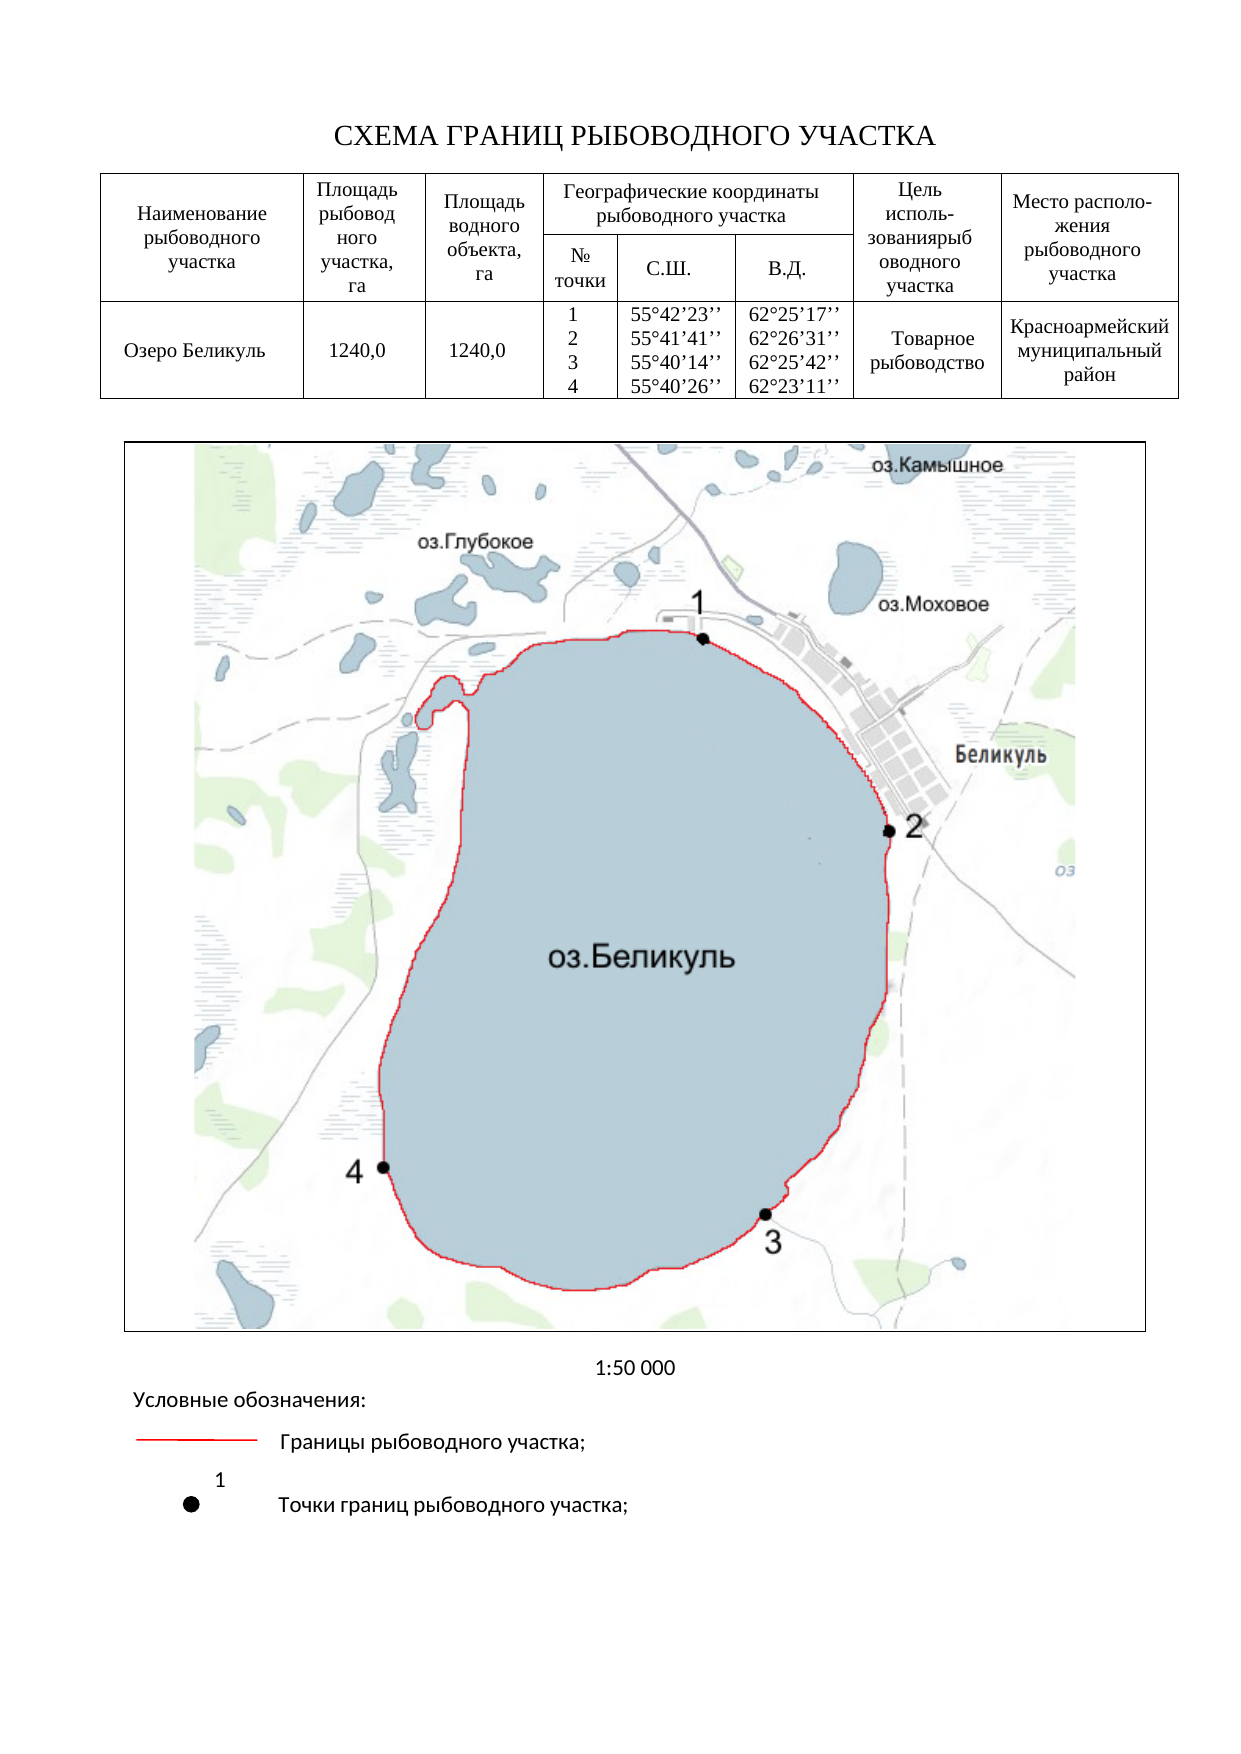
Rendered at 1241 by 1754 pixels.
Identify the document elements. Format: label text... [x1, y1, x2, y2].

table_cell 1240,0 [304, 302, 425, 398]
table_cell Красноармейский муниципальный район [1002, 302, 1178, 398]
text 1:50 000 [133, 1353, 1137, 1381]
text СХЕМА ГРАНИЦ РЫБОВОДНОГО УЧАСТКА [133, 118, 1137, 152]
text Точки границ рыбоводного участка; [133, 1490, 1137, 1518]
table_cell Товарное рыбоводство [854, 302, 1001, 398]
table_cell 1 2 3 4 [544, 302, 617, 398]
table_header Цель исполь- зованиярыбоводного участка [854, 174, 1001, 301]
table_header Площадь водного объекта, га [426, 174, 543, 301]
table_cell № точки [544, 235, 617, 301]
table_header Наименование рыбоводного участка [101, 174, 303, 301]
table_cell С.Ш. [618, 235, 735, 301]
picture [194, 444, 1076, 1329]
table_cell 62°25’17’’ 62°26’31’’62°25’42’’ 62°23’11’’ [736, 302, 853, 398]
table_cell 1240,0 [426, 302, 543, 398]
table_cell 55°42’23’’ 55°41’41’’ 55°40’14’’ 55°40’26’’ [618, 302, 735, 398]
table_header Площадь рыбоводного участка, га [304, 174, 425, 301]
table_header Географические координаты рыбоводного участка [544, 174, 853, 233]
table_cell Озеро Беликуль [101, 302, 303, 398]
text Условные обозначения: [133, 1385, 1137, 1413]
table_header Место располо- жения рыбоводного участка [1002, 174, 1178, 301]
table_cell В.Д. [736, 235, 853, 301]
text Границы рыбоводного участка; [177, 1427, 1152, 1455]
